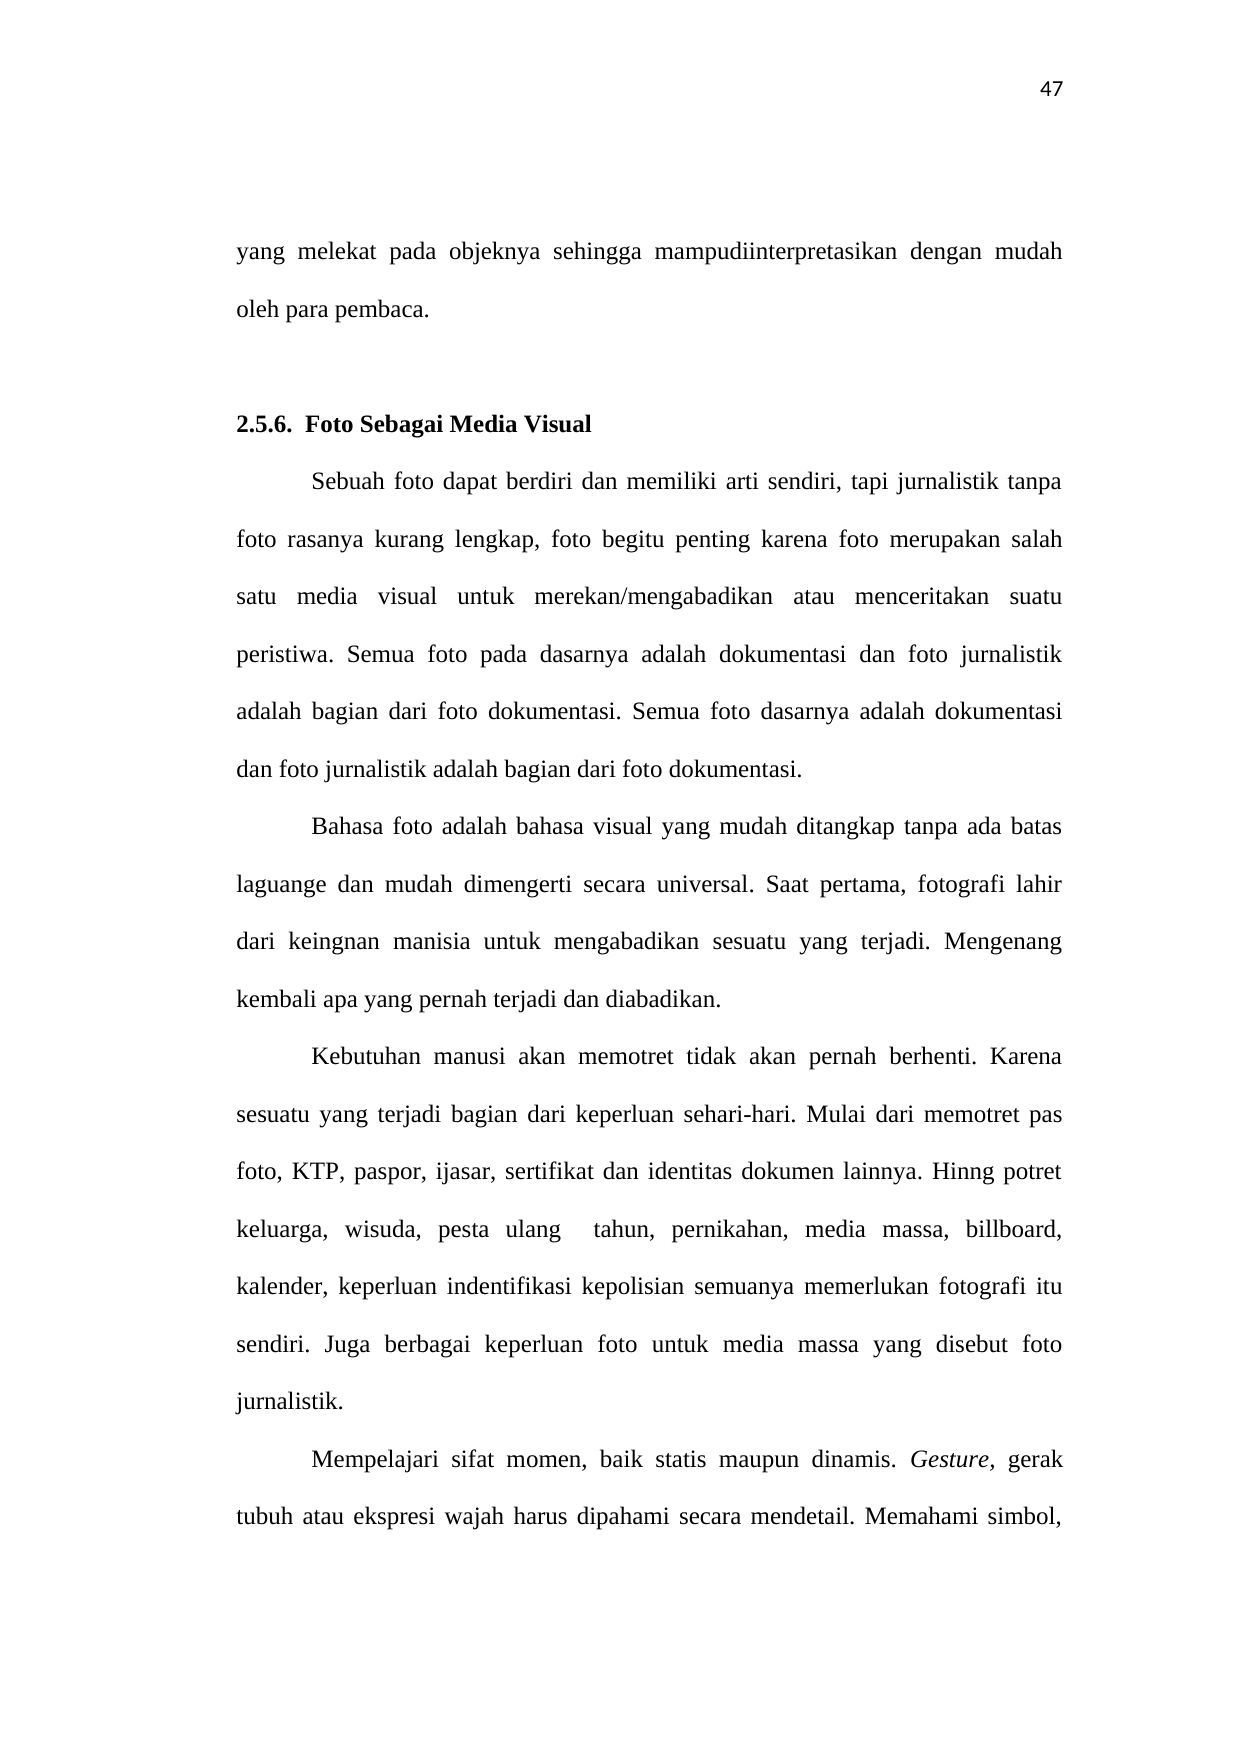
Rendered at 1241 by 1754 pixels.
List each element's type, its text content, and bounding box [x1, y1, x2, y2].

list Kebutuhan manusi akan memotret tidak akan pernah berhenti. Karena sesuatu yang terjadi bagian dari keperluan sehari-hari. Mulai dari memotret pas foto, KTP, paspor, ijasar, sertifikat dan identitas dokumen lainnya. Hinng potret keluarga, wisuda, pesta ulang tahun, pernikahan, media massa, billboard, kalender, keperluan indentifikasi kepolisian semuanya memerlukan fotografi itu sendiri. Juga berbagai keperluan foto untuk media massa yang disebut foto jurnalistik. [236, 1041, 1063, 1415]
list Sebuah foto dapat berdiri dan memiliki arti sendiri, tapi jurnalistik tanpa foto rasanya kurang lengkap, foto begitu penting karena foto merupakan salah satu media visual untuk merekan/mengabadikan atau menceritakan suatu peristiwa. Semua foto pada dasarnya adalah dokumentasi dan foto jurnalistik adalah bagian dari foto dokumentasi. Semua foto dasarnya adalah dokumentasi dan foto jurnalistik adalah bagian dari foto dokumentasi. [236, 466, 1063, 782]
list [236, 236, 1063, 322]
list Bahasa foto adalah bahasa visual yang mudah ditangkap tanpa ada batas laguange dan mudah dimengerti secara universal. Saat pertama, fotografi lahir dari keingnan manisia untuk mengabadikan sesuatu yang terjadi. Mengenang kembali apa yang pernah terjadi dan diabadikan. [236, 811, 1063, 1012]
list 2.5.6. Foto Sebagai Media Visual [236, 409, 1063, 437]
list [236, 1444, 1063, 1530]
